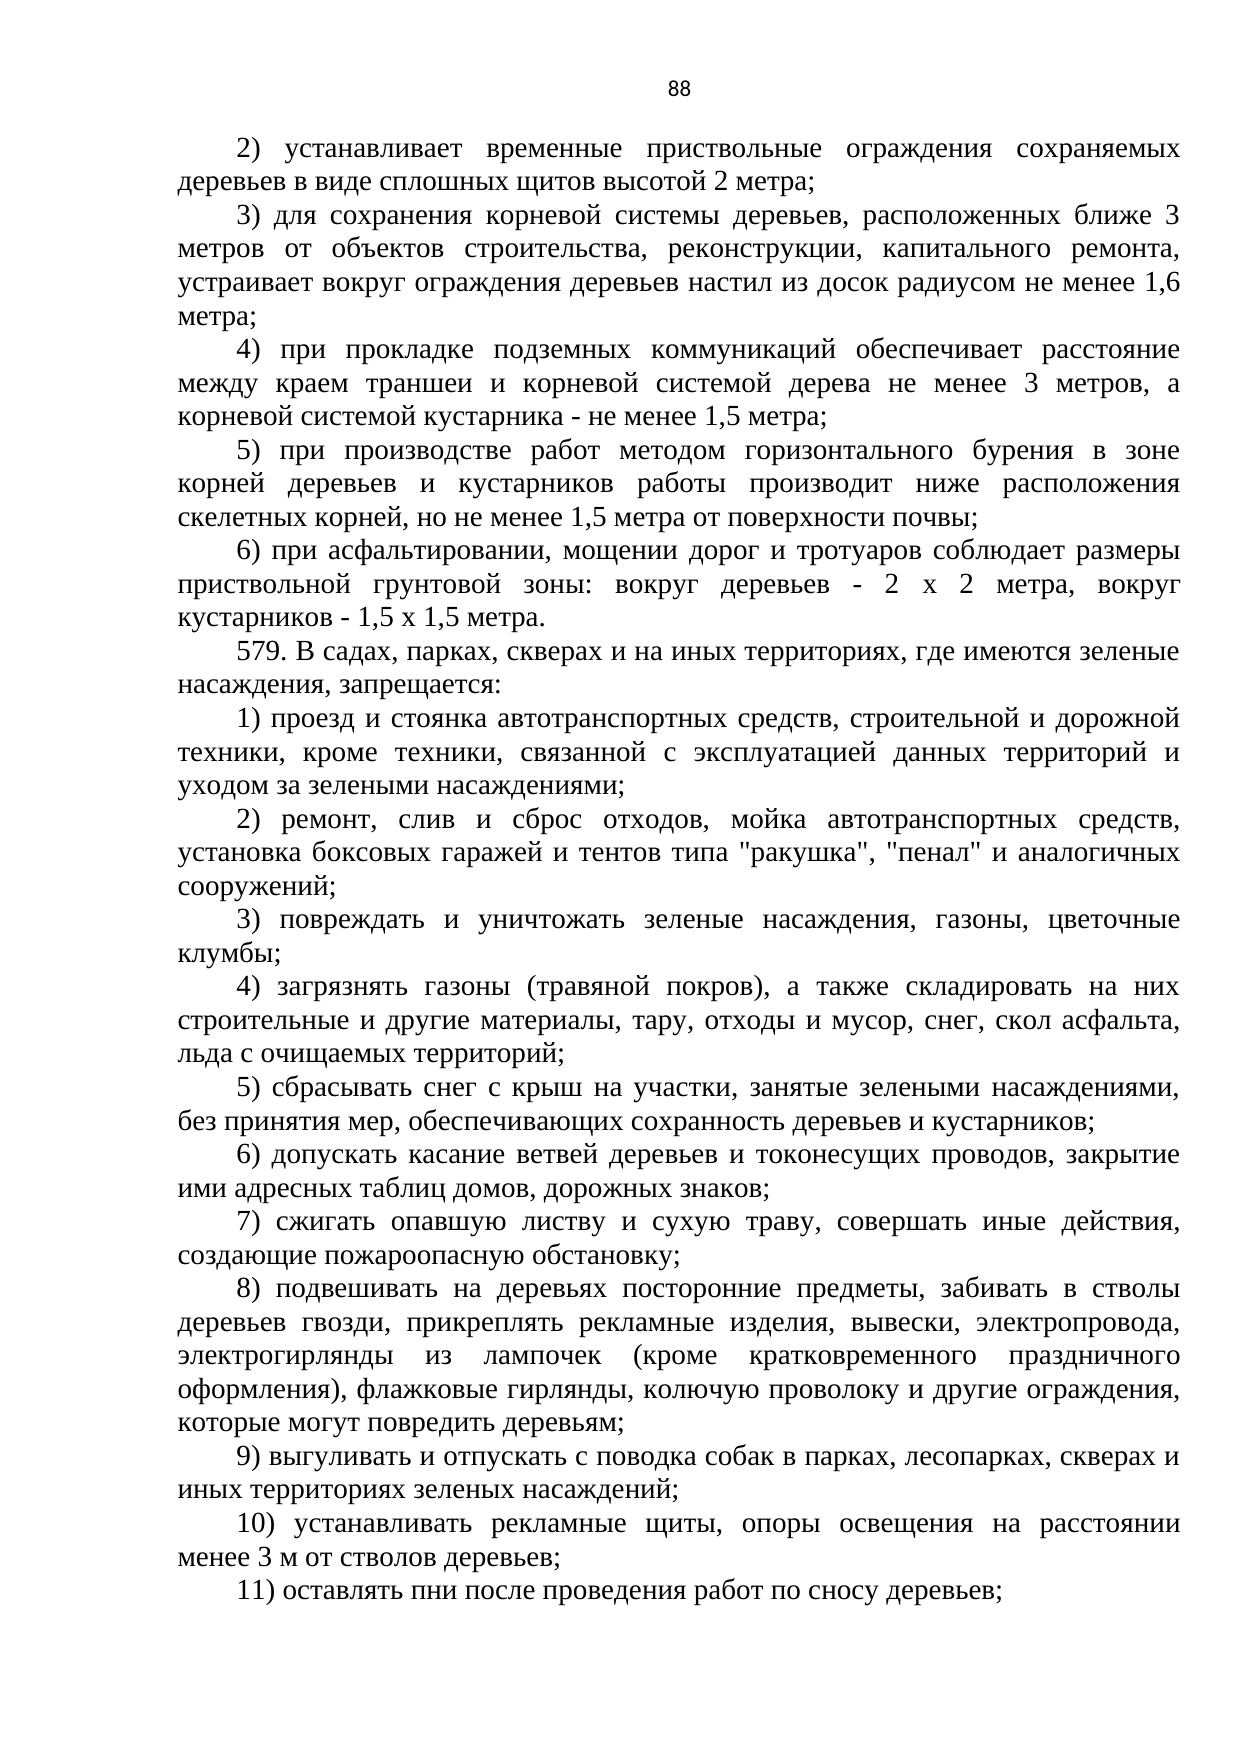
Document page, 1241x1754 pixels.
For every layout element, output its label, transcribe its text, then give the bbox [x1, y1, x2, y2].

text 3) для сохранения корневой системы деревьев, расположенных ближе 3 метров от объектов строительства, реконструкции, капитального ремонта, устраивает вокруг ограждения деревьев настил из досок радиусом не менее 1,6 метра; [177, 197, 1181, 331]
text 4) загрязнять газоны (травяной покров), а также складировать на них строительные и другие материалы, тару, отходы и мусор, снег, скол асфальта, льда с очищаемых территорий; [177, 968, 1181, 1069]
text 10) устанавливать рекламные щиты, опоры освещения на расстоянии менее 3 м от стволов деревьев; [177, 1505, 1181, 1572]
text 2) устанавливает временные приствольные ограждения сохраняемых деревьев в виде сплошных щитов высотой 2 метра; [177, 130, 1181, 197]
text 6) при асфальтировании, мощении дорог и тротуаров соблюдает размеры приствольной грунтовой зоны: вокруг деревьев - 2 x 2 метра, вокруг кустарников - 1,5 x 1,5 метра. [177, 532, 1181, 633]
text 2) ремонт, слив и сброс отходов, мойка автотранспортных средств, установка боксовых гаражей и тентов типа "ракушка", "пенал" и аналогичных сооружений; [177, 801, 1181, 901]
text 5) сбрасывать снег с крыш на участки, занятые зелеными насаждениями, без принятия мер, обеспечивающих сохранность деревьев и кустарников; [177, 1069, 1181, 1136]
text 1) проезд и стоянка автотранспортных средств, строительной и дорожной техники, кроме техники, связанной с эксплуатацией данных территорий и уходом за зелеными насаждениями; [177, 700, 1181, 801]
text 579. В садах, парках, скверах и на иных территориях, где имеются зеленые насаждения, запрещается: [177, 633, 1181, 700]
text 5) при производстве работ методом горизонтального бурения в зоне корней деревьев и кустарников работы производит ниже расположения скелетных корней, но не менее 1,5 метра от поверхности почвы; [177, 432, 1181, 532]
text 9) выгуливать и отпускать с поводка собак в парках, лесопарках, скверах и иных территориях зеленых насаждений; [177, 1438, 1181, 1505]
text 8) подвешивать на деревьях посторонние предметы, забивать в стволы деревьев гвозди, прикреплять рекламные изделия, вывески, электропровода, электрогирлянды из лампочек (кроме кратковременного праздничного оформления), флажковые гирлянды, колючую проволоку и другие ограждения, которые могут повредить деревьям; [177, 1270, 1181, 1438]
text 4) при прокладке подземных коммуникаций обеспечивает расстояние между краем траншеи и корневой системой дерева не менее 3 метров, а корневой системой кустарника - не менее 1,5 метра; [177, 331, 1181, 432]
text 3) повреждать и уничтожать зеленые насаждения, газоны, цветочные клумбы; [177, 901, 1181, 968]
text 11) оставлять пни после проведения работ по сносу деревьев; [177, 1572, 1181, 1606]
text 6) допускать касание ветвей деревьев и токонесущих проводов, закрытие ими адресных таблиц домов, дорожных знаков; [177, 1136, 1181, 1203]
text 7) сжигать опавшую листву и сухую траву, совершать иные действия, создающие пожароопасную обстановку; [177, 1203, 1181, 1270]
